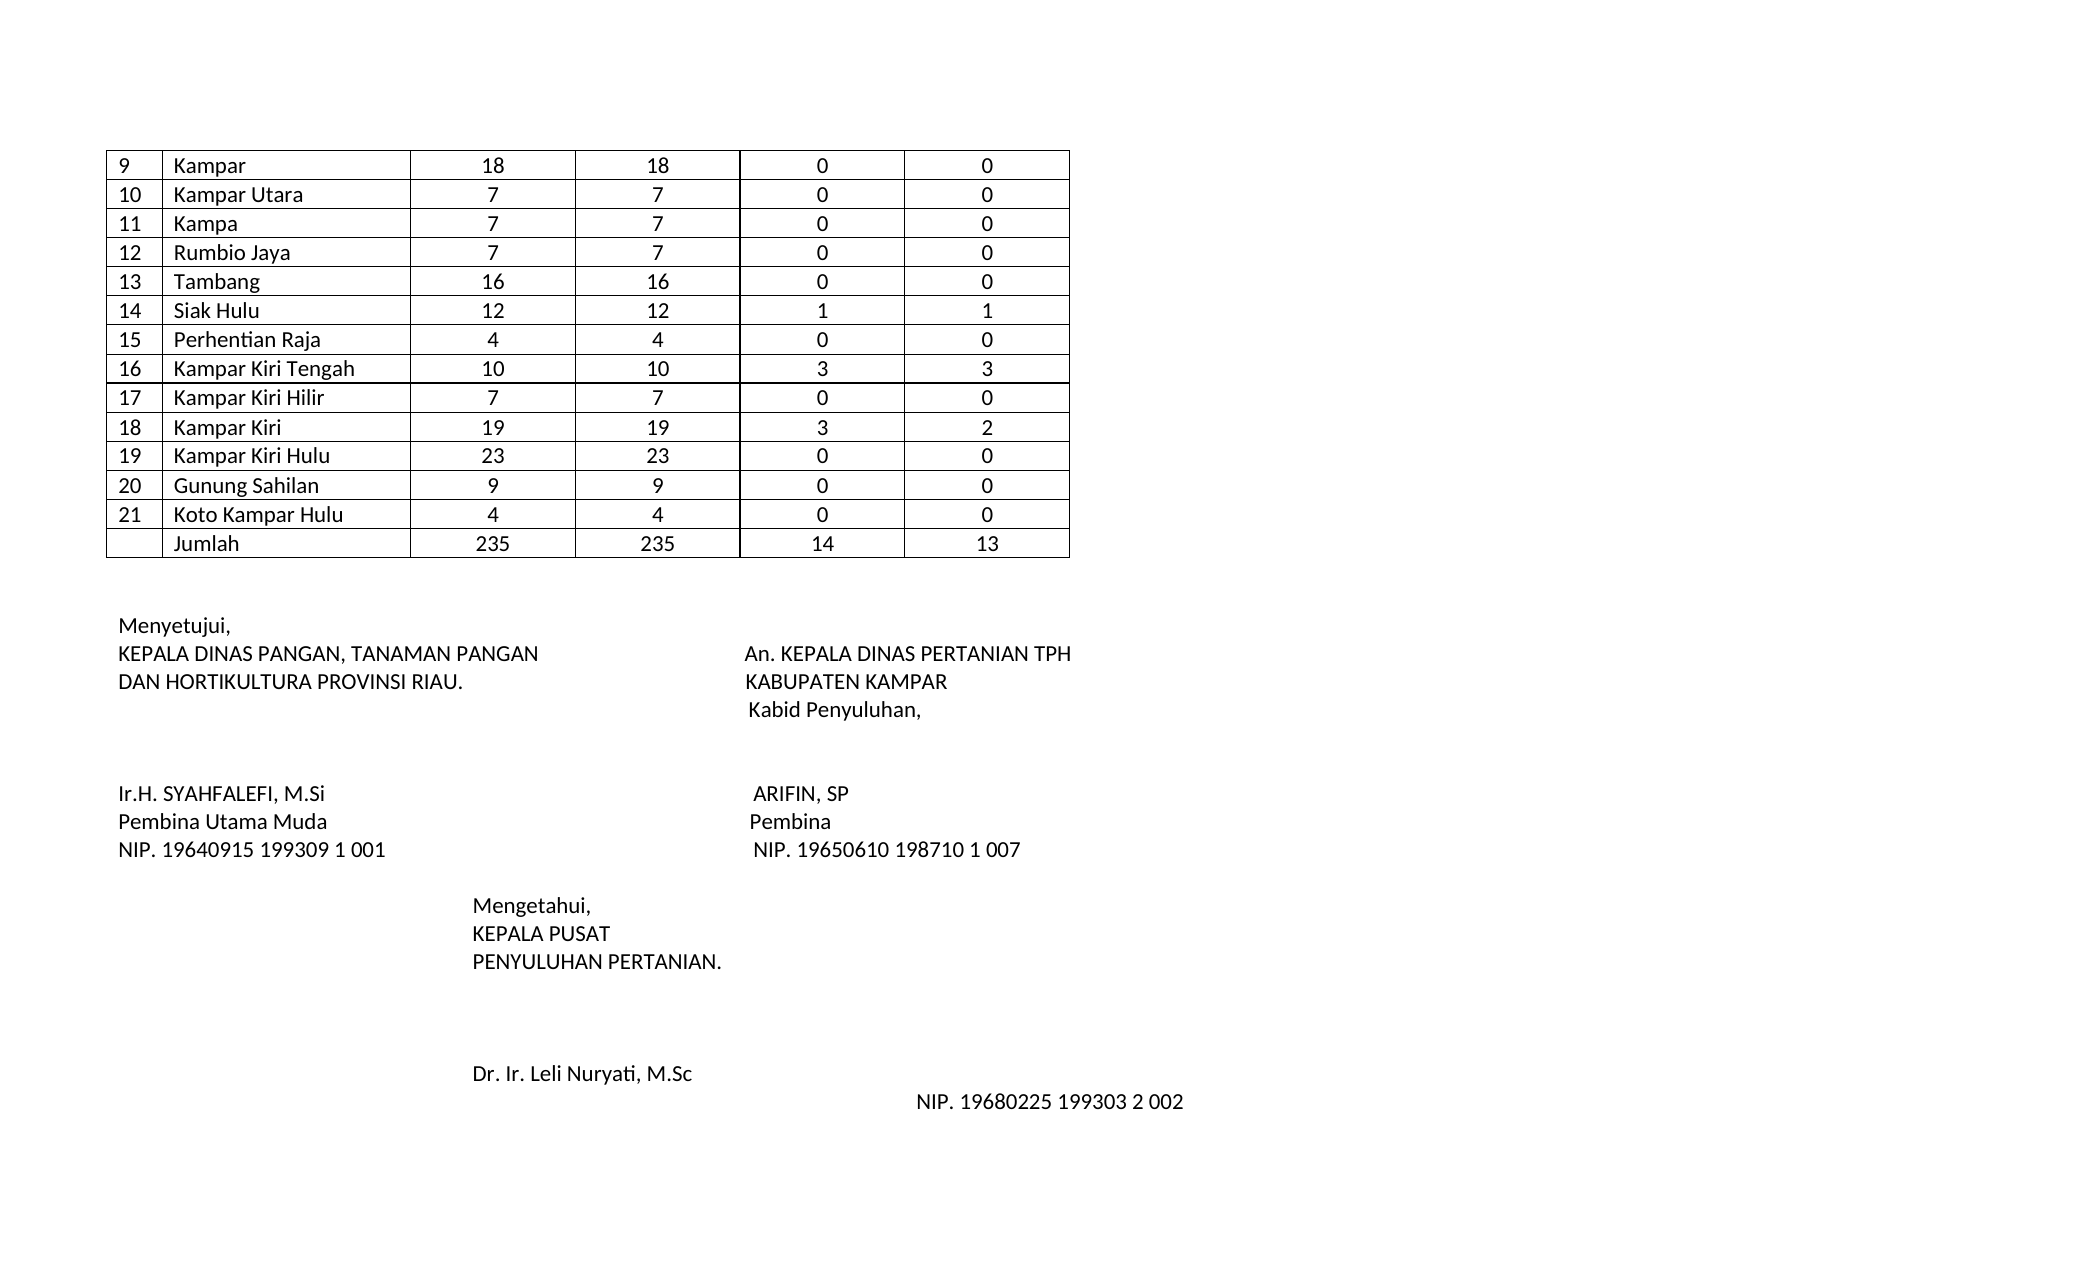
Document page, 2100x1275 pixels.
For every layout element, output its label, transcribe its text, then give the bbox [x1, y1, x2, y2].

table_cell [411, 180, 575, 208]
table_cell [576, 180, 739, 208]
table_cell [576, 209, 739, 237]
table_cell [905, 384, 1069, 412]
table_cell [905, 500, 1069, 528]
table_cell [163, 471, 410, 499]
text Menyetujui, [118, 611, 1982, 639]
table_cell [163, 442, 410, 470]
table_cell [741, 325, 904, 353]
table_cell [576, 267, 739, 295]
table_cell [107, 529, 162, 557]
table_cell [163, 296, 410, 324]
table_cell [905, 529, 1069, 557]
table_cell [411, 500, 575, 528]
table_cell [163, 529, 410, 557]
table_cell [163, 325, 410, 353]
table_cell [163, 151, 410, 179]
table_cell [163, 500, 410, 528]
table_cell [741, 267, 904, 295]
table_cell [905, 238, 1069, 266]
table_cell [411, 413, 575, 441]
text KEPALA DINAS PANGAN, TANAMAN PANGAN An. KEPALA DINAS PERTANIAN TPH [118, 639, 1982, 667]
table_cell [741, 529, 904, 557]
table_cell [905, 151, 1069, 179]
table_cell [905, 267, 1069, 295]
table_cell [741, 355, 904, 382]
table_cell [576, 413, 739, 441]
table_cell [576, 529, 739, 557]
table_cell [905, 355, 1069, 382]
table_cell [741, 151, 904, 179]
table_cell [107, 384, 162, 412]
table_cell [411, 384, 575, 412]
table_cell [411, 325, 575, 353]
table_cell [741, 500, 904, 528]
text Pembina Utama Muda Pembina [118, 807, 1982, 835]
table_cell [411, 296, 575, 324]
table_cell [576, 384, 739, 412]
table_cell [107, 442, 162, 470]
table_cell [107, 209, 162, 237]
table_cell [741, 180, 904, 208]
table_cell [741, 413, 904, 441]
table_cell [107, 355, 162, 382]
text PENYULUHAN PERTANIAN. [118, 947, 1982, 975]
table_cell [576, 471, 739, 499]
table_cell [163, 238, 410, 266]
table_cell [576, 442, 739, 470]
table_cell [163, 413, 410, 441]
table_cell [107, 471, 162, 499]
text NIP. 19640915 199309 1 001 NIP. 19650610 198710 1 007 [118, 835, 1982, 863]
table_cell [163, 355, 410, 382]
text NIP. 19680225 199303 2 002 [118, 1087, 1982, 1115]
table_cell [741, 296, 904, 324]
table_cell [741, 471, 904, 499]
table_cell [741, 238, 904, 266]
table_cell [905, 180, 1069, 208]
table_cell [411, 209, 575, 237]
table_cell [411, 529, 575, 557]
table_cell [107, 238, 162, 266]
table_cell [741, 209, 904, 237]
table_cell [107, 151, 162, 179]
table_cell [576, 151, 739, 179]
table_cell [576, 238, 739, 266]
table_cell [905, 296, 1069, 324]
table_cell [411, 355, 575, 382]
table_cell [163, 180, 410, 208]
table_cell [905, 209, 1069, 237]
text Dr. Ir. Leli Nuryati, M.Sc [118, 1059, 1982, 1087]
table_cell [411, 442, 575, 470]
text DAN HORTIKULTURA PROVINSI RIAU. KABUPATEN KAMPAR [118, 667, 1982, 695]
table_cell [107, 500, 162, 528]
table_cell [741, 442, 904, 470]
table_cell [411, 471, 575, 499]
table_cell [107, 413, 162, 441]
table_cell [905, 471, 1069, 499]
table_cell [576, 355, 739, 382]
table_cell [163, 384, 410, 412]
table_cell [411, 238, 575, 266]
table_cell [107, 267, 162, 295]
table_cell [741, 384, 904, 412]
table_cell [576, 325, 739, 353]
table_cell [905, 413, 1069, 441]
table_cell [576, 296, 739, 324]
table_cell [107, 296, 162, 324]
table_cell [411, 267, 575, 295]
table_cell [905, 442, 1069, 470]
text Mengetahui, [472, 891, 1982, 919]
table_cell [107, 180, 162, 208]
text Ir.H. SYAHFALEFI, M.Si ARIFIN, SP [118, 779, 1982, 807]
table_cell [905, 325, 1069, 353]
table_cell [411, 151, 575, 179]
text Kabid Penyuluhan, [709, 695, 1982, 723]
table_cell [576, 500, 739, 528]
text KEPALA PUSAT [472, 919, 1982, 947]
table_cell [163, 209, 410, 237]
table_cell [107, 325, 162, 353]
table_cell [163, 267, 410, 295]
